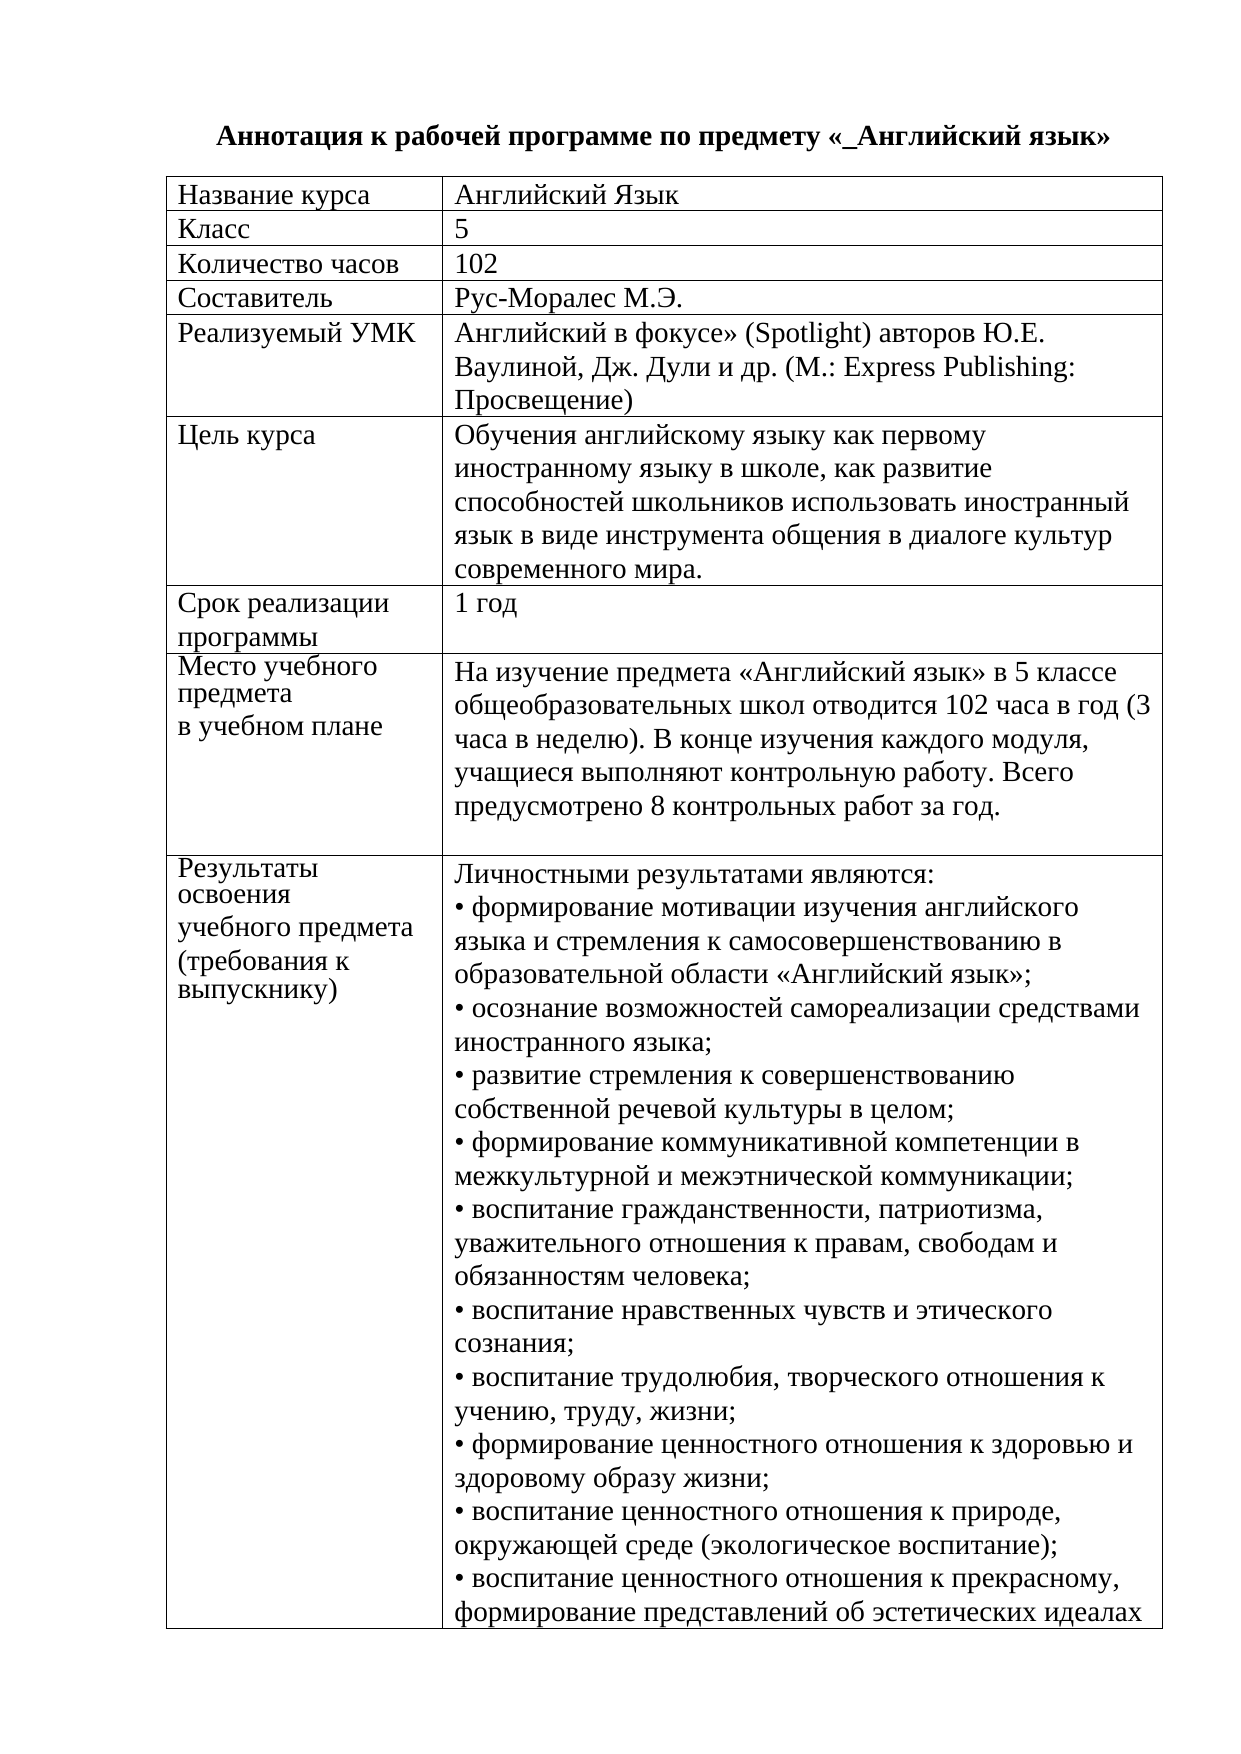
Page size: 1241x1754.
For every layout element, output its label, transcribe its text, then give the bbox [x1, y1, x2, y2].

text Аннотация к рабочей программе по предмету «_Английский язык» [177, 118, 1149, 152]
table_cell Место учебного предмета в учебном плане [167, 654, 442, 855]
table_cell Составитель [167, 281, 442, 314]
table_cell Обучения английскому языку как первому иностранному языку в школе, как развитие способностей школьников использовать иностранный язык в виде инструмента общения в диалоге культур современного мира. [443, 417, 1162, 584]
table_cell Реализуемый УМК [167, 315, 442, 416]
table_cell Английский в фокусе» (Spotlight) авторов Ю.Е. Ваулиной, Дж. Дули и др. (M.: Express Publishing: Просвещение) [443, 315, 1162, 416]
table_header Название курса [167, 177, 442, 210]
table_cell Цель курса [167, 417, 442, 584]
table_cell 5 [443, 211, 1162, 245]
table_cell 102 [443, 246, 1162, 279]
table_cell На изучение предмета «Английский язык» в 5 классе общеобразовательных школ отводится 102 часа в год (3 часа в неделю). В конце изучения каждого модуля, учащиеся выполняют контрольную работу. Всего предусмотрено 8 контрольных работ за год. [443, 654, 1162, 855]
table_cell Класс [167, 211, 442, 245]
table_cell Срок реализации программы [167, 586, 442, 653]
table_cell 1 год [443, 586, 1162, 653]
table_header Английский Язык [443, 177, 1162, 210]
table_cell Количество часов [167, 246, 442, 279]
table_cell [443, 856, 1162, 1627]
table_cell Рус-Моралес М.Э. [443, 281, 1162, 314]
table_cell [167, 856, 442, 1627]
